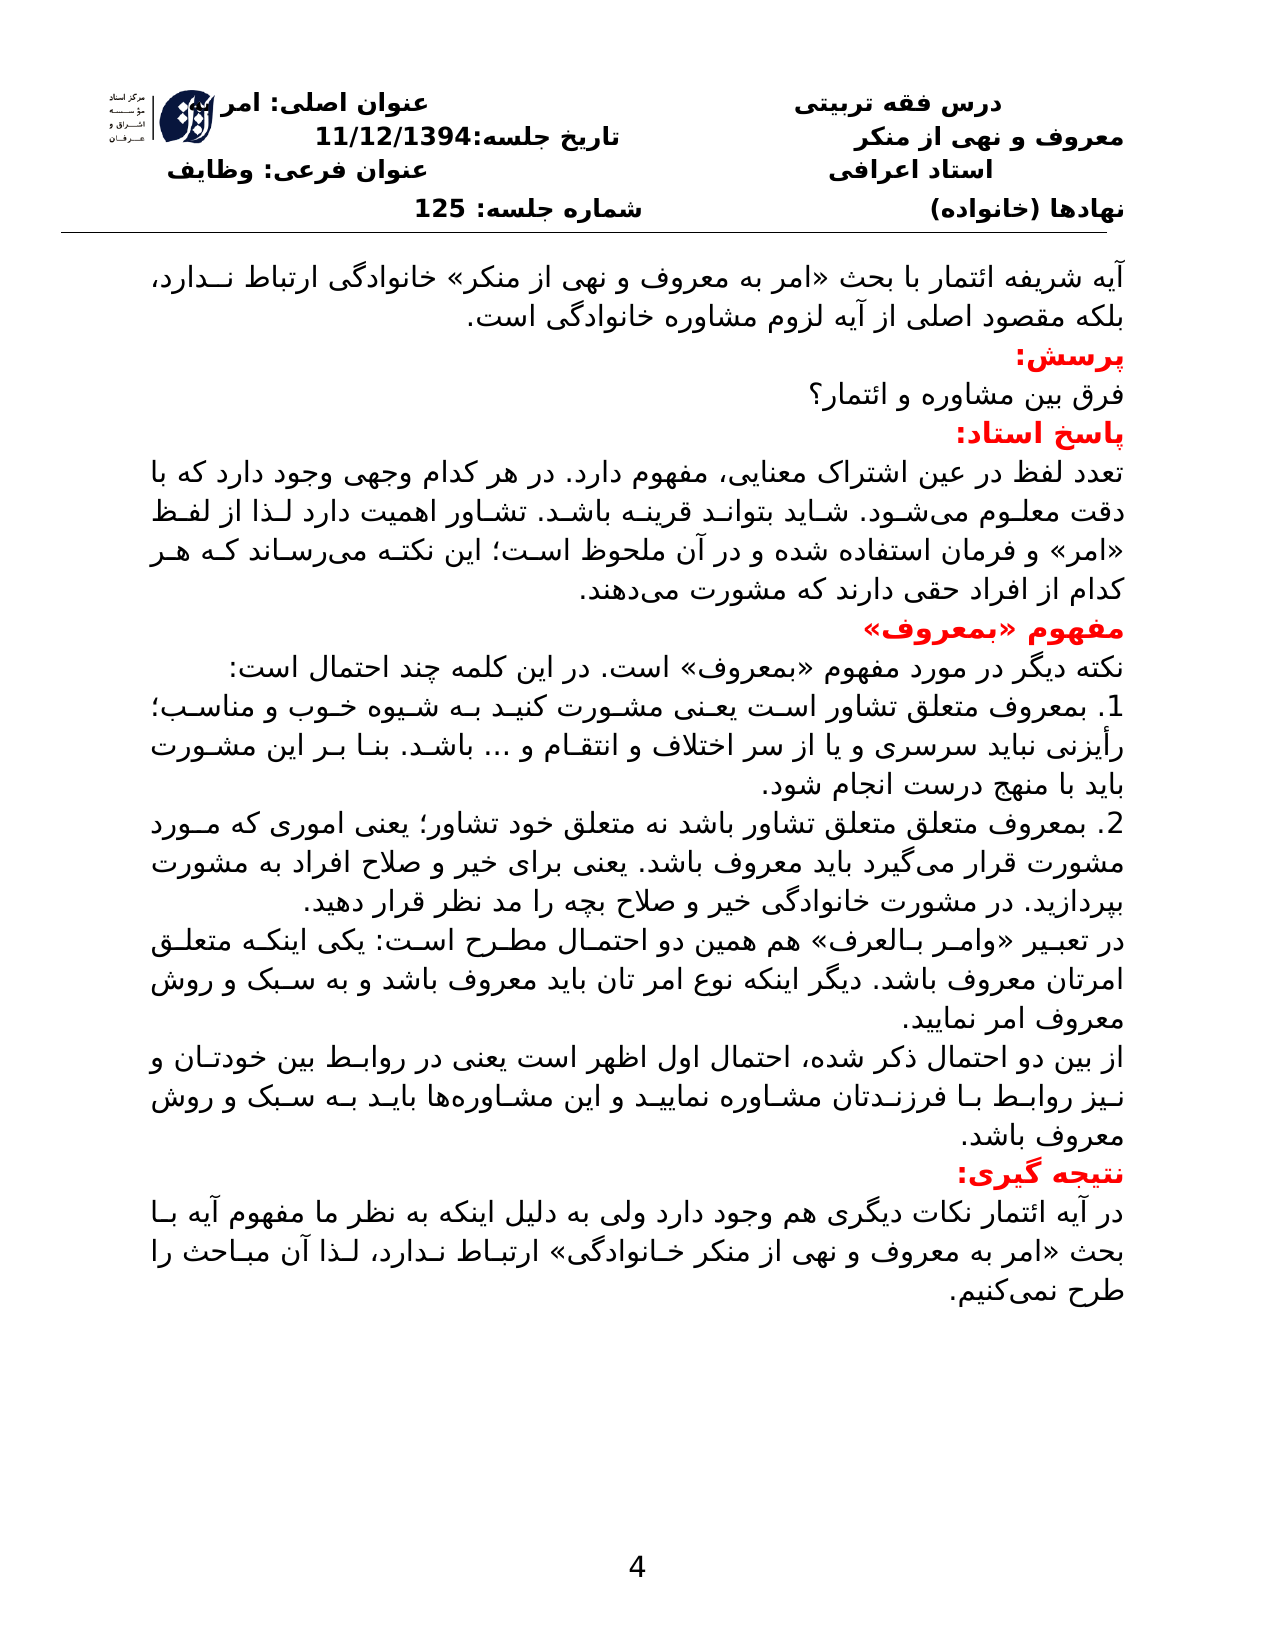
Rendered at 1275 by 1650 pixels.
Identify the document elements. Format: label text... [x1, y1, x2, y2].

text 2. بمعروف متعلق متعلق تشاور باشد نه متعلق خود تشاور؛ یعنی اموری که مورد مشورت قرار می‌گیرد باید معروف باشد. یعنی برای خیر و صلاح افراد به مشورت بپردازید. در مشورت خانوادگی خیر و صلاح بچه را مد نظر قرار دهید. [150, 806, 1125, 918]
picture [102, 86, 215, 146]
text تعدد لفظ در عین اشتراک معنایی، مفهوم دارد. در هر کدام وجهی وجود دارد که با دقت معلوم می‌شود. شاید بتواند قرینه باشد. تشاور اهمیت دارد لذا از لفظ «امر» و فرمان استفاده شده و در آن ملحوظ است؛ این نکته می‌رساند که هر کدام از افراد حقی دارند که مشورت می‌دهند. [150, 456, 1125, 606]
text نتیجه گیری: [150, 1157, 1125, 1191]
text پاسخ استاد: [150, 417, 1125, 451]
text در تعبیر «وامر بالعرف» هم همین دو احتمال مطرح است: یکی اینکه متعلق امرتان معروف باشد. دیگر اینکه نوع امر تان باید معروف باشد و به سبک و روش معروف امر نمایید. [150, 923, 1125, 1035]
text مفهوم «بمعروف» [150, 611, 1125, 645]
text از بین دو احتمال ذکر شده، احتمال اول اظهر است یعنی در روابط بین خودتان و نیز روابط با فرزندتان مشاوره نمایید و این مشاوره‌ها باید به سبک و روش معروف باشد. [150, 1040, 1125, 1152]
text فرق بین مشاوره و ائتمار؟ [150, 378, 1125, 412]
text در آیه ائتمار نکات دیگری هم وجود دارد ولی به دلیل اینکه به نظر ما مفهوم آیه با بحث «امر به معروف و نهی از منکر خانوادگی» ارتباط ندارد، لذا آن مباحث را طرح نمی‌کنیم. [150, 1196, 1125, 1308]
text پرسش: [150, 339, 1125, 373]
text 1. بمعروف متعلق تشاور است یعنی مشورت کنید به شیوه خوب و مناسب؛ رأیزنی نباید سرسری و یا از سر اختلاف و انتقام و ... باشد. بنا بر این مشورت باید با منهج درست انجام شود. [150, 689, 1125, 801]
text نکته دیگر در مورد مفهوم «بمعروف» است. در این کلمه چند احتمال است: [150, 650, 1125, 684]
